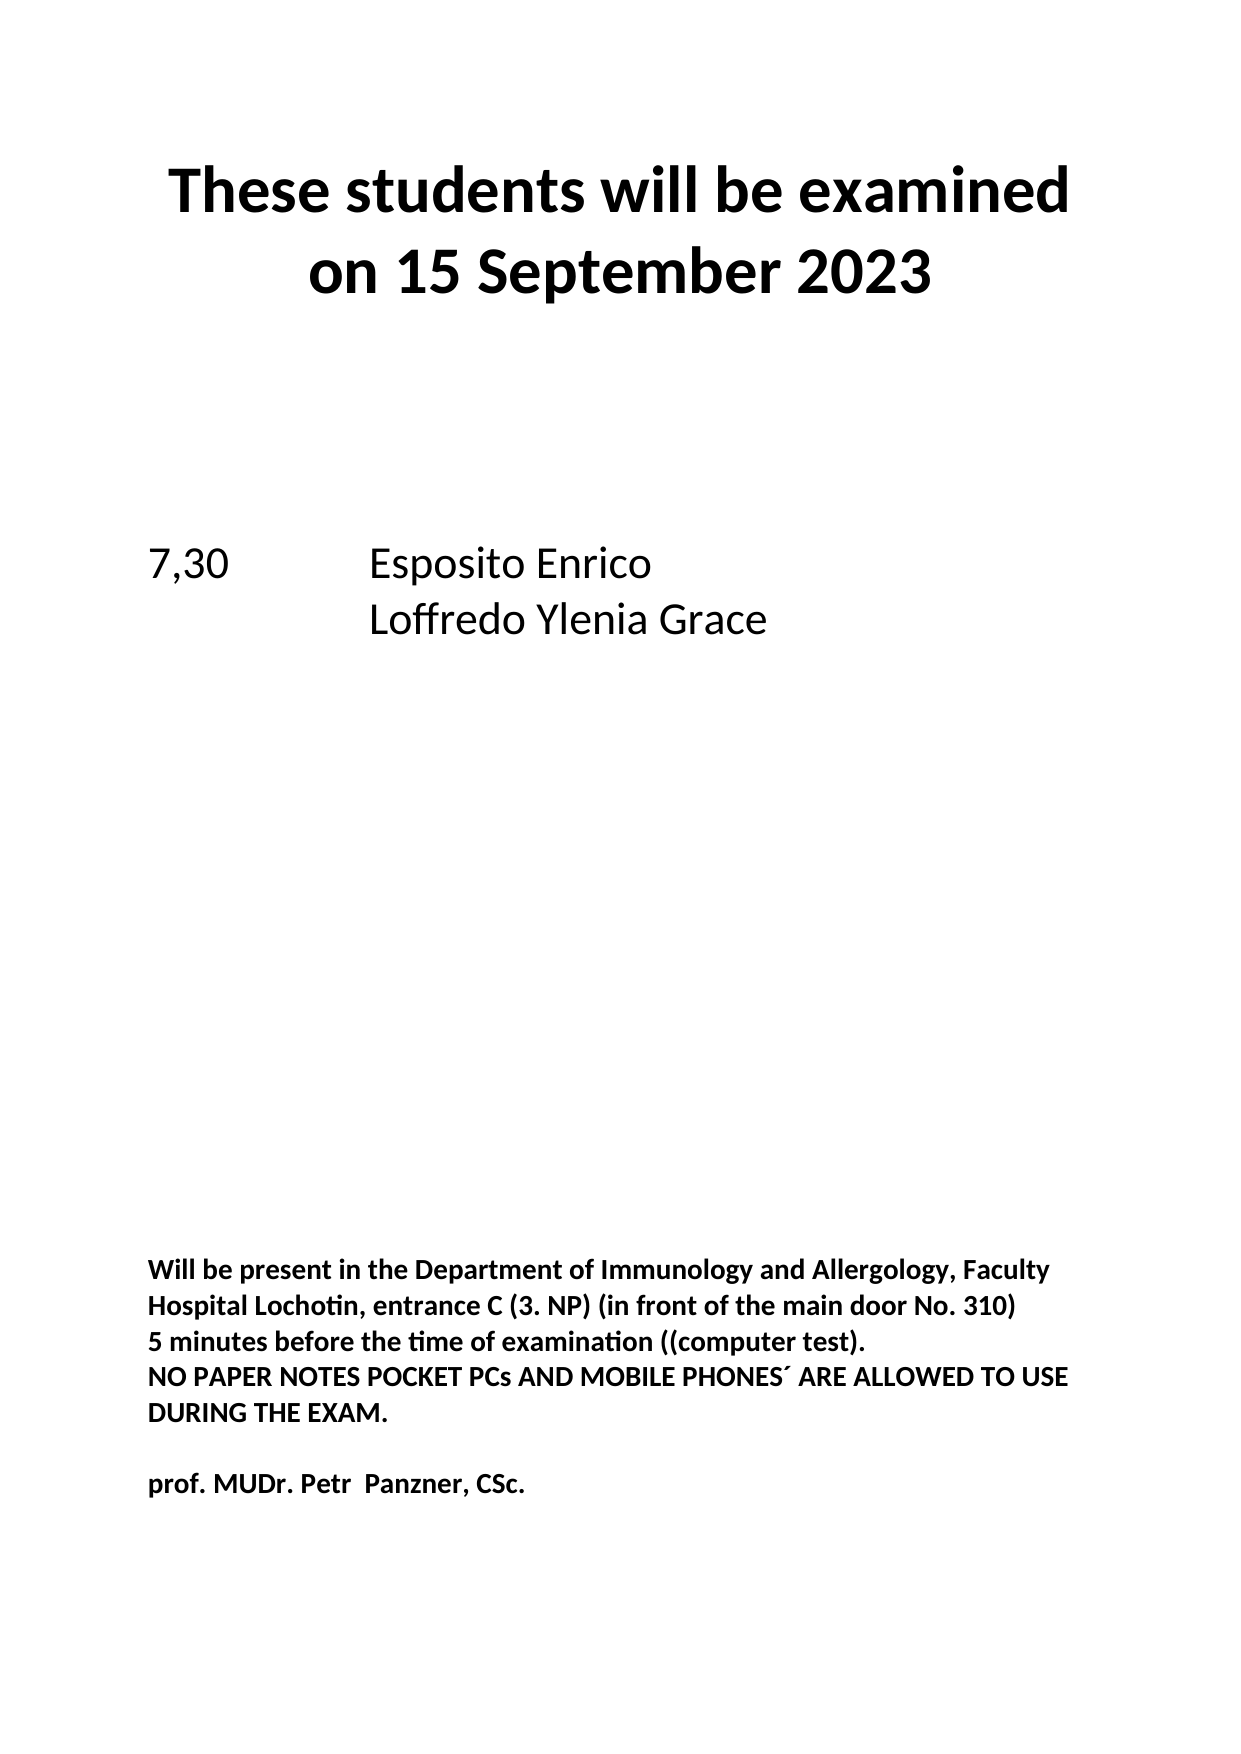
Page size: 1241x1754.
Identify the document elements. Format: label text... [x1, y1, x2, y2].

text Will be present in the Department of Immunology and Allergology, Faculty Hospital Lochotin, entrance C (3. NP) (in front of the main door No. 310) [148, 1251, 1092, 1323]
text These students will be examined [148, 148, 1092, 229]
text Loffredo Ylenia Grace [295, 590, 1092, 646]
text prof. MUDr. Petr Panzner, CSc. [148, 1465, 1092, 1501]
text NO PAPER NOTES POCKET PCs AND MOBILE PHONES´ ARE ALLOWED TO USE DURING THE EXAM. [148, 1358, 1092, 1429]
text 7,30 Esposito Enrico [148, 534, 1092, 590]
text on 15 September 2023 [148, 229, 1092, 310]
text 5 minutes before the time of examination ((computer test). [148, 1323, 1092, 1358]
